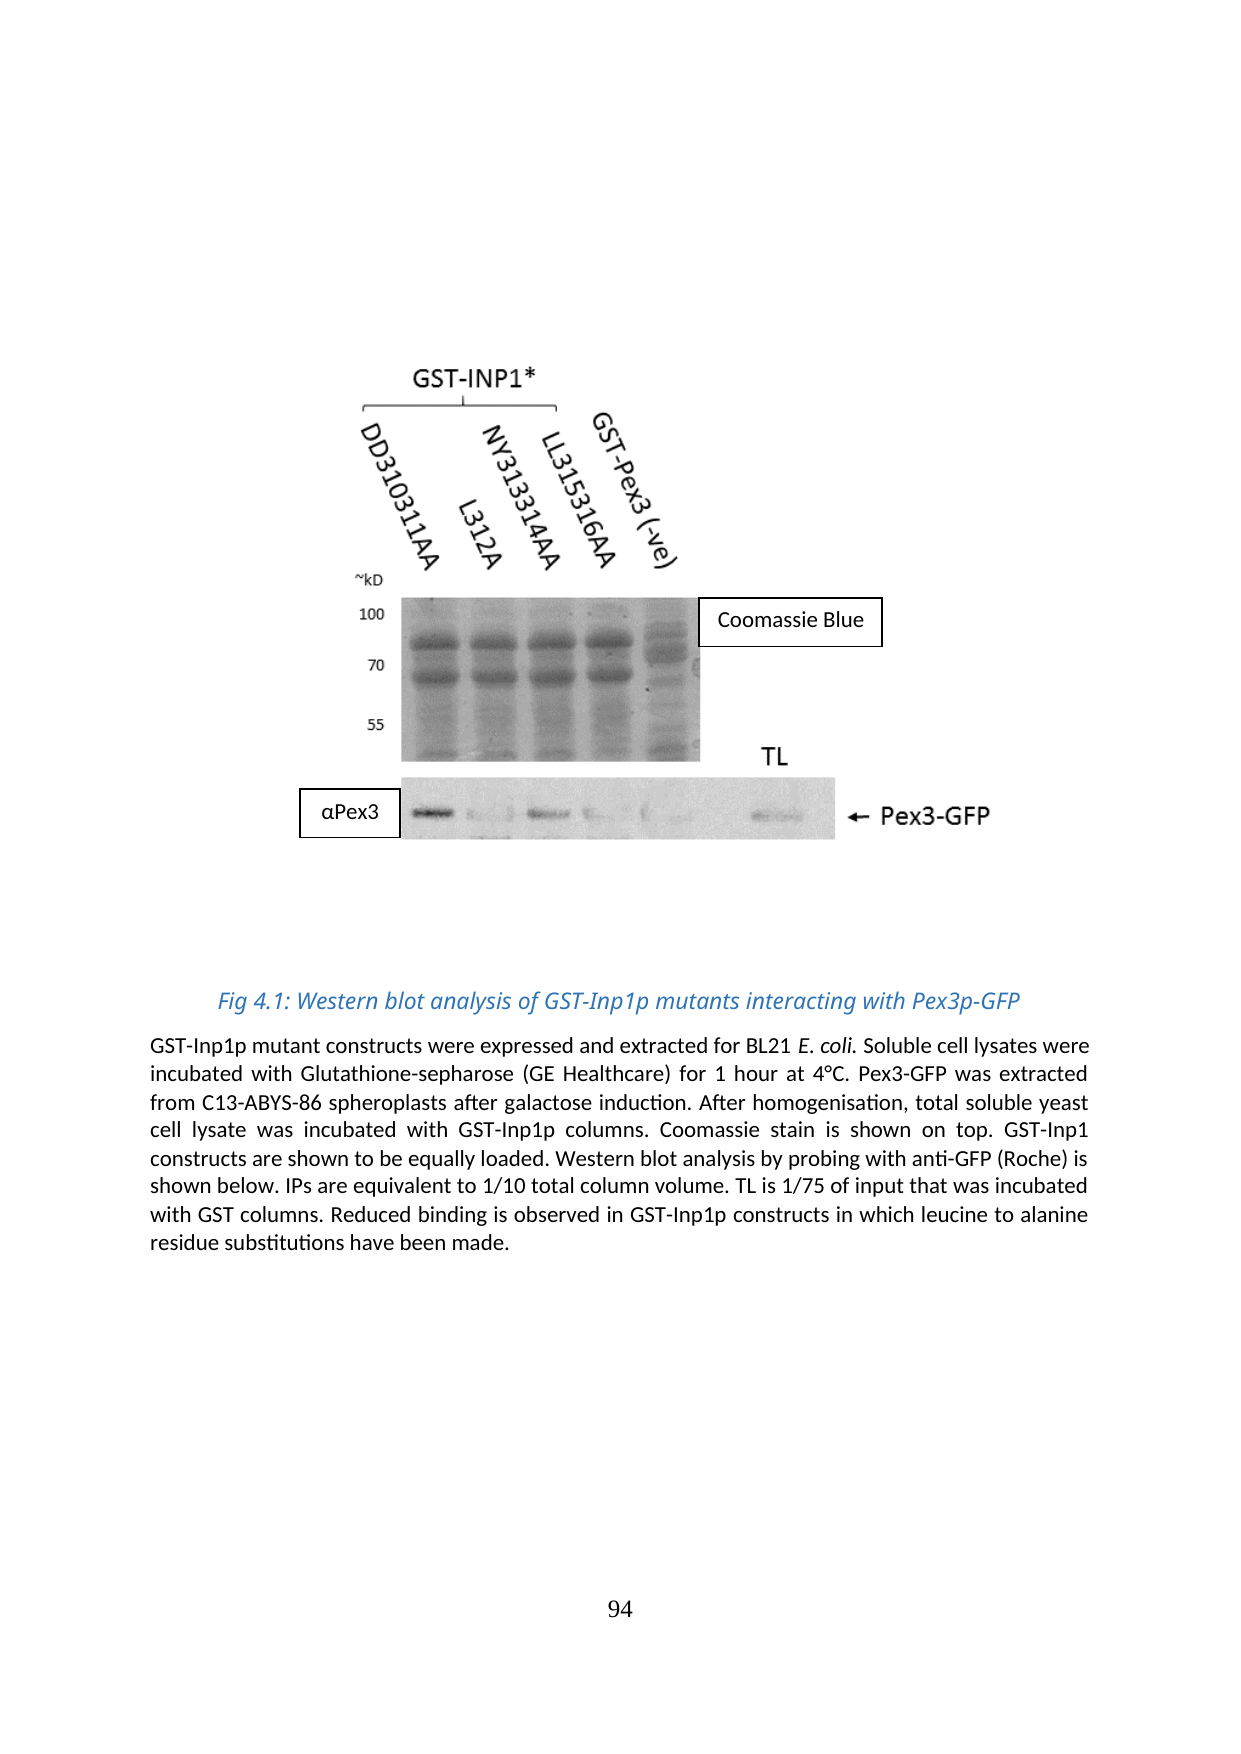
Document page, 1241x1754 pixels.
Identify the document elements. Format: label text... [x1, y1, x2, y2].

subtitle Fig 4.1: Western blot analysis of GST-Inp1p mutants interacting with Pex3p-GFP [150, 985, 1090, 1016]
text GST-Inp1p mutant constructs were expressed and extracted for BL21 E. coli. Soluble cell lysates were incubated with Glutathione-sepharose (GE Healthcare) for 1 hour at 4°C. Pex3-GFP was extracted from C13-ABYS-86 spheroplasts after galactose induction. After homogenisation, total soluble yeast cell lysate was incubated with GST-Inp1p columns. Coomassie stain is shown on top. GST-Inp1 constructs are shown to be equally loaded. Western blot analysis by probing with anti-GFP (Roche) is shown below. IPs are equivalent to 1/10 total column volume. TL is 1/75 of input that was incubated with GST columns. Reduced binding is observed in GST-Inp1p constructs in which leucine to alanine residue substitutions have been made. [150, 1032, 1090, 1256]
picture [180, 334, 1091, 925]
